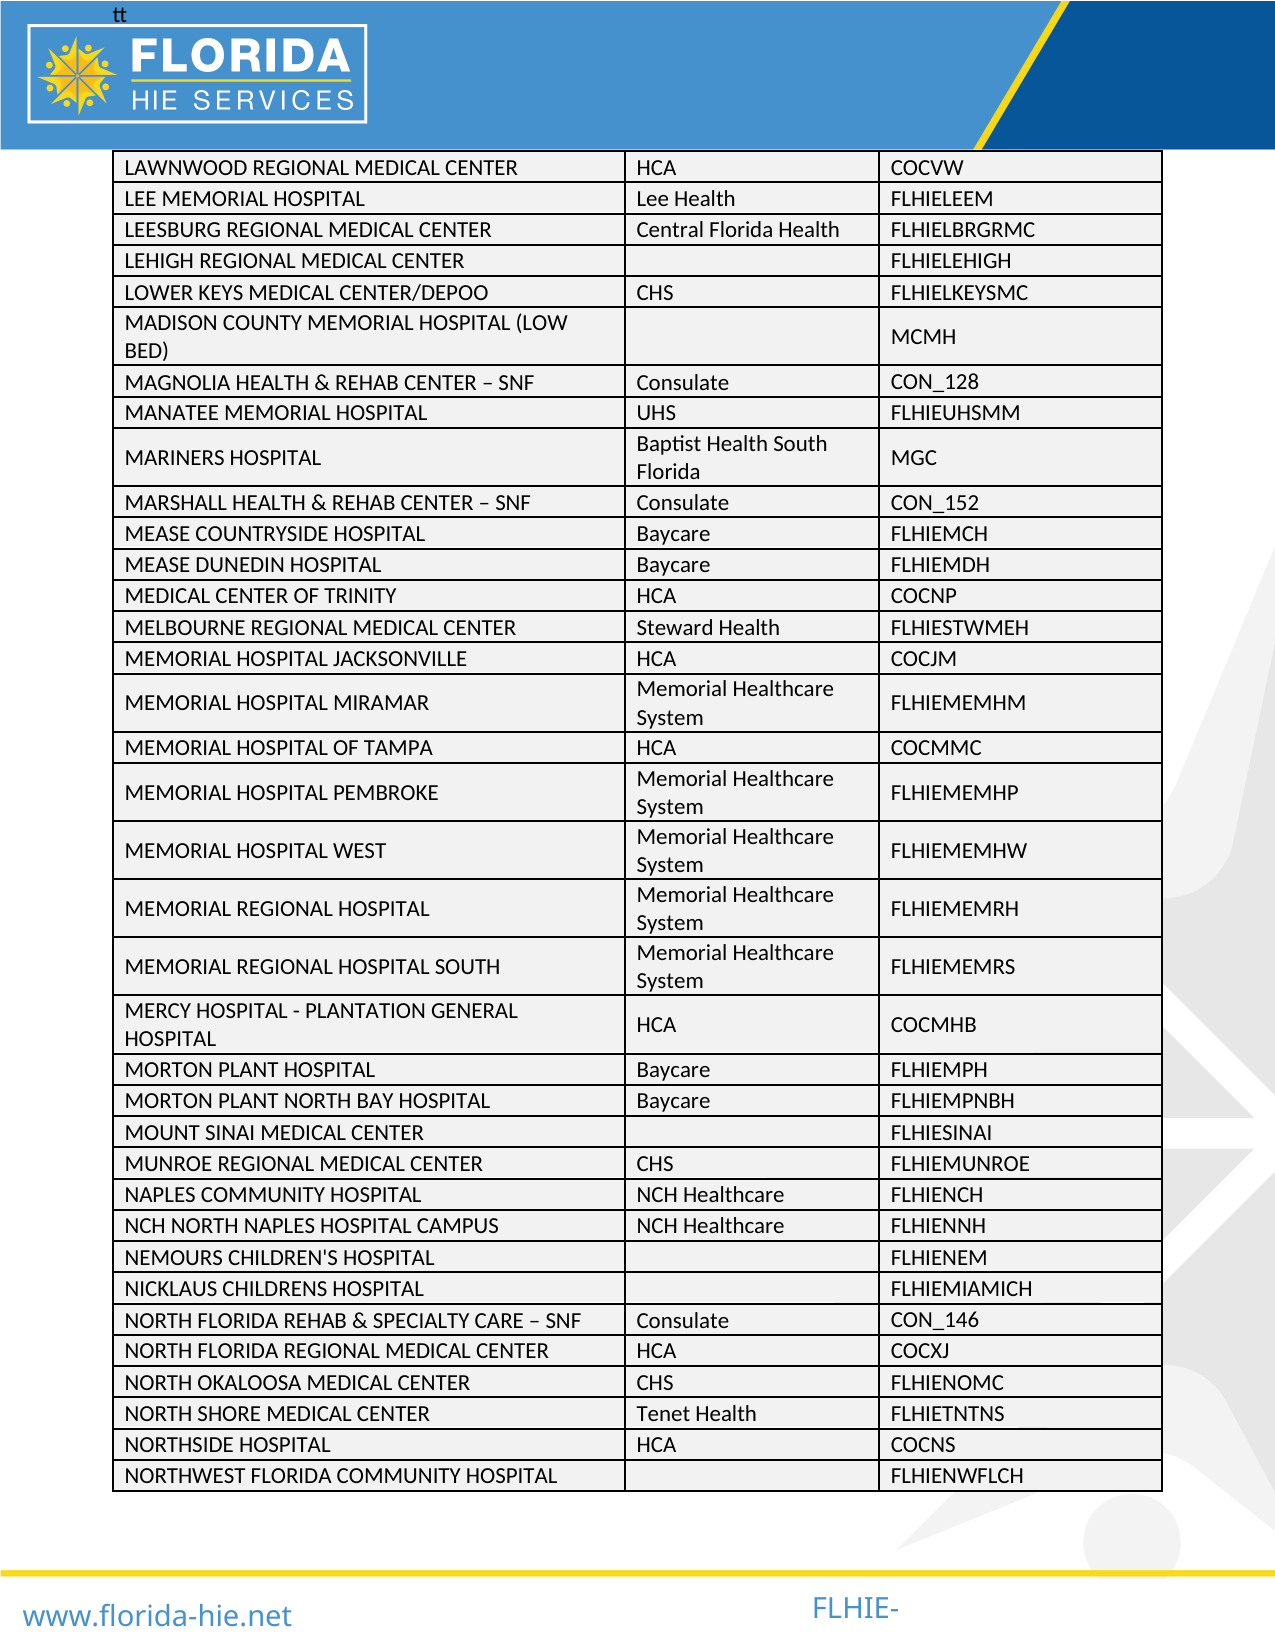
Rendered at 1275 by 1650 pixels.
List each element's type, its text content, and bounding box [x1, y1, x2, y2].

table_cell HCA [626, 581, 878, 610]
table_cell CON_152 [880, 487, 1161, 516]
table_cell Baycare [626, 518, 878, 547]
table_cell LOWER KEYS MEDICAL CENTER/DEPOO [114, 277, 624, 306]
table_cell COCNP [880, 581, 1161, 610]
table_cell FLHIENEM [880, 1242, 1161, 1271]
table_cell FLHIENOMC [880, 1367, 1161, 1396]
table_cell [626, 246, 878, 275]
table_cell FLHIEMIAMICH [880, 1273, 1161, 1302]
table_cell NORTH FLORIDA REHAB & SPECIALTY CARE – SNF [114, 1305, 624, 1334]
table_cell Consulate [626, 1305, 878, 1334]
table_cell NCH Healthcare [626, 1180, 878, 1209]
table_cell HCA [626, 996, 878, 1052]
table_cell LAWNWOOD REGIONAL MEDICAL CENTER [114, 152, 624, 181]
table_cell FLHIEMUNROE [880, 1148, 1161, 1177]
table_cell FLHIEMEMHW [880, 822, 1161, 878]
table_cell MORTON PLANT HOSPITAL [114, 1055, 624, 1084]
table_cell UHS [626, 398, 878, 427]
table_cell CHS [626, 1148, 878, 1177]
table_cell FLHIESINAI [880, 1117, 1161, 1146]
table_cell COCXJ [880, 1336, 1161, 1365]
table_cell CON_128 [880, 366, 1161, 396]
table_cell MAGNOLIA HEALTH & REHAB CENTER – SNF [114, 366, 624, 396]
table_cell COCMMC [880, 733, 1161, 762]
table_cell [626, 1461, 878, 1490]
table_cell HCA [626, 152, 878, 181]
table_cell MEASE DUNEDIN HOSPITAL [114, 550, 624, 579]
table_cell HCA [626, 733, 878, 762]
table_cell LEHIGH REGIONAL MEDICAL CENTER [114, 246, 624, 275]
table_cell MGC [880, 429, 1161, 485]
table_cell Baptist Health South Florida [626, 429, 878, 485]
table_cell MEMORIAL HOSPITAL OF TAMPA [114, 733, 624, 762]
table_cell HCA [626, 643, 878, 672]
table_cell FLHIENNH [880, 1211, 1161, 1240]
table_cell Baycare [626, 1086, 878, 1115]
picture [0, 1, 1275, 1650]
table_cell MARINERS HOSPITAL [114, 429, 624, 485]
table_cell MARSHALL HEALTH & REHAB CENTER – SNF [114, 487, 624, 516]
table_cell FLHIEMEMHM [880, 675, 1161, 731]
table_cell COCNS [880, 1430, 1161, 1459]
table_cell LEE MEMORIAL HOSPITAL [114, 183, 624, 212]
table_cell NCH Healthcare [626, 1211, 878, 1240]
table_cell COCVW [880, 152, 1161, 181]
table_cell Baycare [626, 1055, 878, 1084]
table_cell [626, 1273, 878, 1302]
table_cell MEMORIAL HOSPITAL MIRAMAR [114, 675, 624, 731]
table_cell MERCY HOSPITAL - PLANTATION GENERAL HOSPITAL [114, 996, 624, 1052]
table_cell CHS [626, 1367, 878, 1396]
table_cell FLHIEMPNBH [880, 1086, 1161, 1115]
table_cell FLHIELBRGRMC [880, 215, 1161, 244]
table_cell COCMHB [880, 996, 1161, 1052]
table_cell MEMORIAL REGIONAL HOSPITAL [114, 880, 624, 936]
table_cell CON_146 [880, 1305, 1161, 1334]
table_cell HCA [626, 1430, 878, 1459]
table_cell NICKLAUS CHILDRENS HOSPITAL [114, 1273, 624, 1302]
table_cell Memorial Healthcare System [626, 822, 878, 878]
table_cell NORTH OKALOOSA MEDICAL CENTER [114, 1367, 624, 1396]
table_cell CHS [626, 277, 878, 306]
table_cell MEMORIAL HOSPITAL PEMBROKE [114, 764, 624, 820]
table_cell NORTH FLORIDA REGIONAL MEDICAL CENTER [114, 1336, 624, 1365]
table_cell FLHIEMPH [880, 1055, 1161, 1084]
table_cell FLHIEMEMRS [880, 938, 1161, 994]
table_cell COCJM [880, 643, 1161, 672]
table_cell Memorial Healthcare System [626, 938, 878, 994]
table_cell Consulate [626, 487, 878, 516]
table_cell Memorial Healthcare System [626, 675, 878, 731]
table_cell FLHIETNTNS [880, 1398, 1161, 1427]
table_cell Steward Health [626, 612, 878, 641]
table_cell FLHIEMEMHP [880, 764, 1161, 820]
table_cell NORTHWEST FLORIDA COMMUNITY HOSPITAL [114, 1461, 624, 1490]
table_cell FLHIELEHIGH [880, 246, 1161, 275]
table_cell NORTH SHORE MEDICAL CENTER [114, 1398, 624, 1427]
table_cell MEMORIAL HOSPITAL WEST [114, 822, 624, 878]
table_cell Memorial Healthcare System [626, 880, 878, 936]
table_cell Central Florida Health [626, 215, 878, 244]
table_cell FLHIEUHSMM [880, 398, 1161, 427]
table_cell NORTHSIDE HOSPITAL [114, 1430, 624, 1459]
table_cell FLHIENWFLCH [880, 1461, 1161, 1490]
table_cell FLHIELEEM [880, 183, 1161, 212]
table_cell MEMORIAL REGIONAL HOSPITAL SOUTH [114, 938, 624, 994]
table_cell FLHIENCH [880, 1180, 1161, 1209]
table_cell Lee Health [626, 183, 878, 212]
table_cell MELBOURNE REGIONAL MEDICAL CENTER [114, 612, 624, 641]
table_cell Memorial Healthcare System [626, 764, 878, 820]
table_cell MEASE COUNTRYSIDE HOSPITAL [114, 518, 624, 547]
table_cell FLHIESTWMEH [880, 612, 1161, 641]
table_cell Baycare [626, 550, 878, 579]
table_cell NCH NORTH NAPLES HOSPITAL CAMPUS [114, 1211, 624, 1240]
table_cell NAPLES COMMUNITY HOSPITAL [114, 1180, 624, 1209]
table_cell FLHIEMCH [880, 518, 1161, 547]
table_cell FLHIELKEYSMC [880, 277, 1161, 306]
table_cell NEMOURS CHILDREN'S HOSPITAL [114, 1242, 624, 1271]
table_cell [626, 1242, 878, 1271]
table_cell MEMORIAL HOSPITAL JACKSONVILLE [114, 643, 624, 672]
table_cell LEESBURG REGIONAL MEDICAL CENTER [114, 215, 624, 244]
table_cell Consulate [626, 366, 878, 396]
table_cell FLHIEMDH [880, 550, 1161, 579]
table_cell MANATEE MEMORIAL HOSPITAL [114, 398, 624, 427]
table_cell MADISON COUNTY MEMORIAL HOSPITAL (LOW BED) [114, 308, 624, 364]
table_cell HCA [626, 1336, 878, 1365]
table_cell [626, 1117, 878, 1146]
table_cell MCMH [880, 308, 1161, 364]
table_cell FLHIEMEMRH [880, 880, 1161, 936]
table_cell MORTON PLANT NORTH BAY HOSPITAL [114, 1086, 624, 1115]
table_cell MUNROE REGIONAL MEDICAL CENTER [114, 1148, 624, 1177]
table_cell Tenet Health [626, 1398, 878, 1427]
table_cell [626, 308, 878, 364]
table_cell MOUNT SINAI MEDICAL CENTER [114, 1117, 624, 1146]
table_cell MEDICAL CENTER OF TRINITY [114, 581, 624, 610]
